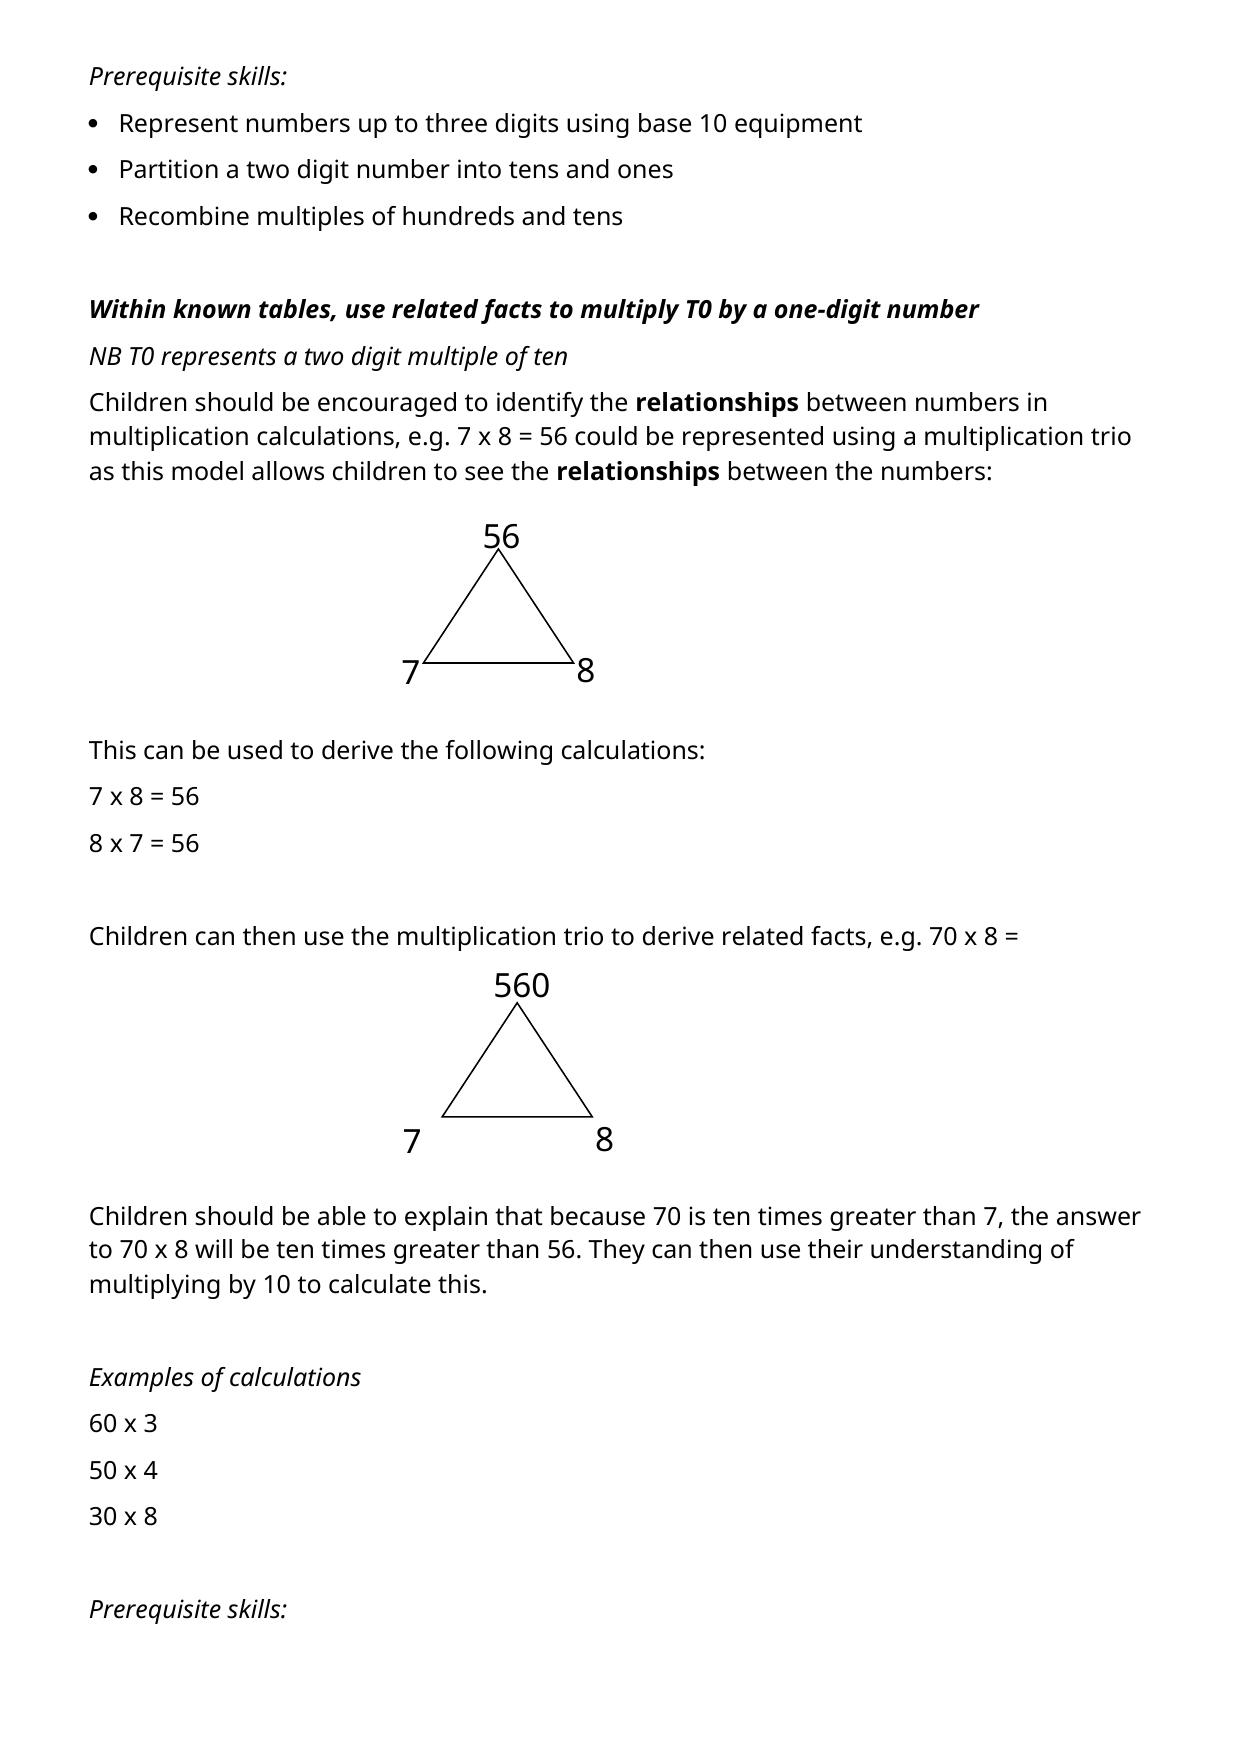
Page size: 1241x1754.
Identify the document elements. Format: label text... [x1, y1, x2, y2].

text 7 x 8 = 56 [89, 779, 1152, 813]
text Children can then use the multiplication trio to derive related facts, e.g. 70 x 8 = [89, 919, 1152, 953]
list Represent numbers up to three digits using base 10 equipment [89, 106, 1152, 140]
list Partition a two digit number into tens and ones [89, 152, 1152, 186]
text Prerequisite skills: [89, 1592, 1152, 1626]
text Prerequisite skills: [89, 59, 1152, 93]
text Within known tables, use related facts to multiply T0 by a one-digit number [89, 292, 1152, 326]
text 30 x 8 [89, 1499, 1152, 1533]
text Children should be encouraged to identify the relationships between numbers in multiplication calculations, e.g. 7 x 8 = 56 could be represented using a multiplication trio as this model allows children to see the relationships between the numbers: [89, 385, 1152, 487]
list Recombine multiples of hundreds and tens [89, 199, 1152, 233]
text 50 x 4 [89, 1452, 1152, 1487]
text NB T0 represents a two digit multiple of ten [89, 338, 1152, 372]
text Children should be able to explain that because 70 is ten times greater than 7, the answer to 70 x 8 will be ten times greater than 56. They can then use their understanding of multiplying by 10 to calculate this. [89, 1198, 1152, 1300]
text This can be used to derive the following calculations: [89, 732, 1152, 767]
text Examples of calculations [89, 1359, 1152, 1393]
text 8 x 7 = 56 [89, 826, 1152, 860]
text 60 x 3 [89, 1406, 1152, 1440]
